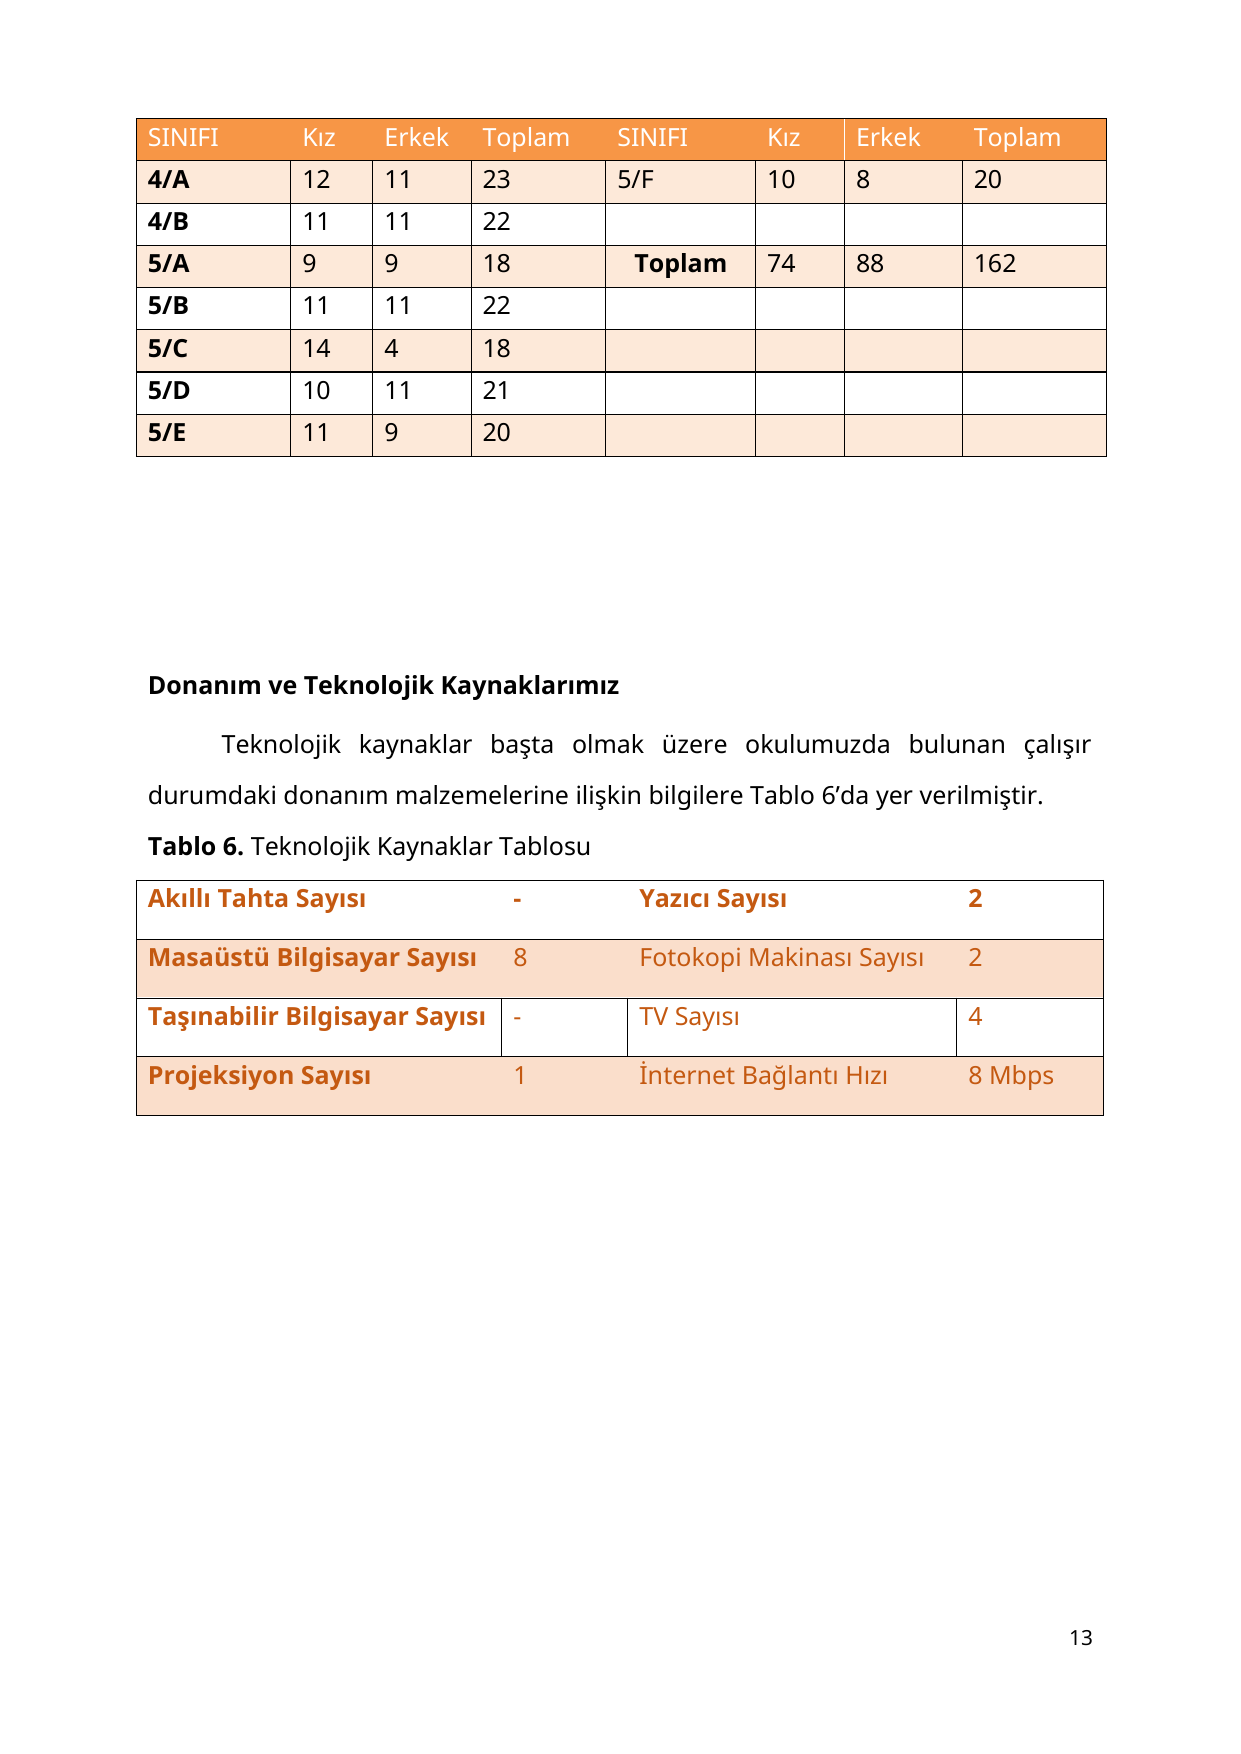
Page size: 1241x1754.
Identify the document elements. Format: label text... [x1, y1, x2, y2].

table_header Akıllı Tahta Sayısı [137, 881, 502, 938]
subtitle Donanım ve Teknolojik Kaynaklarımız [148, 667, 1093, 702]
table_cell 8 [502, 940, 628, 997]
table_cell [963, 330, 1106, 371]
table_cell Masaüstü Bilgisayar Sayısı [137, 940, 502, 997]
table_cell [845, 330, 962, 371]
table_cell 22 [472, 288, 605, 329]
table_cell 10 [756, 161, 844, 203]
table_cell 9 [373, 246, 471, 287]
table_header Toplam [962, 119, 1106, 160]
table_cell 21 [472, 373, 605, 413]
table_cell [845, 415, 962, 456]
table_header - [502, 881, 628, 938]
table_cell [963, 288, 1106, 329]
table_cell 9 [291, 246, 372, 287]
table_cell 22 [472, 204, 605, 245]
table_header 2 [957, 881, 1103, 938]
table_header Kız [291, 119, 373, 160]
table_cell [963, 415, 1106, 456]
table_cell [845, 288, 962, 329]
table_cell 11 [373, 288, 471, 329]
table_cell [756, 288, 844, 329]
table_cell [756, 330, 844, 371]
table_cell 162 [963, 246, 1106, 287]
table_cell 14 [291, 330, 372, 371]
table_cell [756, 204, 844, 245]
table_cell 20 [963, 161, 1106, 203]
table_cell 5/A [137, 246, 290, 287]
table_cell 1 [502, 1057, 628, 1115]
table_cell [606, 415, 755, 456]
table_cell 18 [472, 246, 605, 287]
table_cell 10 [291, 373, 372, 413]
table_cell 74 [756, 246, 844, 287]
table_cell 5/F [606, 161, 755, 203]
text Tablo 6. Teknolojik Kaynaklar Tablosu [148, 829, 1093, 863]
table_cell 88 [845, 246, 962, 287]
table_cell 5/D [137, 373, 290, 413]
table_cell [756, 415, 844, 456]
table_cell [606, 373, 755, 413]
table_cell 11 [291, 288, 372, 329]
table_cell 11 [373, 161, 471, 203]
text Teknolojik kaynaklar başta olmak üzere okulumuzda bulunan çalışır durumdaki donanım malzemelerine ilişkin bilgilere Tablo 6’da yer verilmiştir. [148, 727, 1093, 812]
table_cell 12 [291, 161, 372, 203]
table_cell Toplam [606, 246, 755, 287]
table_header Erkek [845, 119, 962, 160]
table_cell 5/E [137, 415, 290, 456]
table_cell [845, 204, 962, 245]
table_header SINIFI [606, 119, 756, 160]
table_cell İnternet Bağlantı Hızı [628, 1057, 957, 1115]
table_header Toplam [471, 119, 606, 160]
table_cell Projeksiyon Sayısı [137, 1057, 502, 1115]
table_cell 11 [291, 204, 372, 245]
table_cell 4/A [137, 161, 290, 203]
table_cell 4 [373, 330, 471, 371]
table_cell 4 [957, 999, 1103, 1056]
table_cell [606, 204, 755, 245]
table_cell TV Sayısı [628, 999, 956, 1056]
table_cell 2 [957, 940, 1103, 997]
table_cell - [502, 999, 627, 1056]
table_cell [756, 373, 844, 413]
table_cell [845, 373, 962, 413]
table_cell 4/B [137, 204, 290, 245]
table_cell [606, 330, 755, 371]
table_cell 18 [472, 330, 605, 371]
table_cell [963, 373, 1106, 413]
table_cell 11 [291, 415, 372, 456]
table_cell Fotokopi Makinası Sayısı [628, 940, 957, 997]
table_cell [963, 204, 1106, 245]
table_cell Taşınabilir Bilgisayar Sayısı [137, 999, 501, 1056]
table_header SINIFI [137, 119, 291, 160]
table_cell 20 [472, 415, 605, 456]
table_header Erkek [373, 119, 471, 160]
table_cell [606, 288, 755, 329]
table_cell 5/C [137, 330, 290, 371]
table_header Yazıcı Sayısı [628, 881, 957, 938]
table_cell 9 [373, 415, 471, 456]
table_cell 8 [845, 161, 962, 203]
table_cell 5/B [137, 288, 290, 329]
table_cell 23 [472, 161, 605, 203]
table_cell 11 [373, 373, 471, 413]
table_cell 8 Mbps [957, 1057, 1103, 1115]
table_cell 11 [373, 204, 471, 245]
table_header Kız [756, 119, 844, 160]
